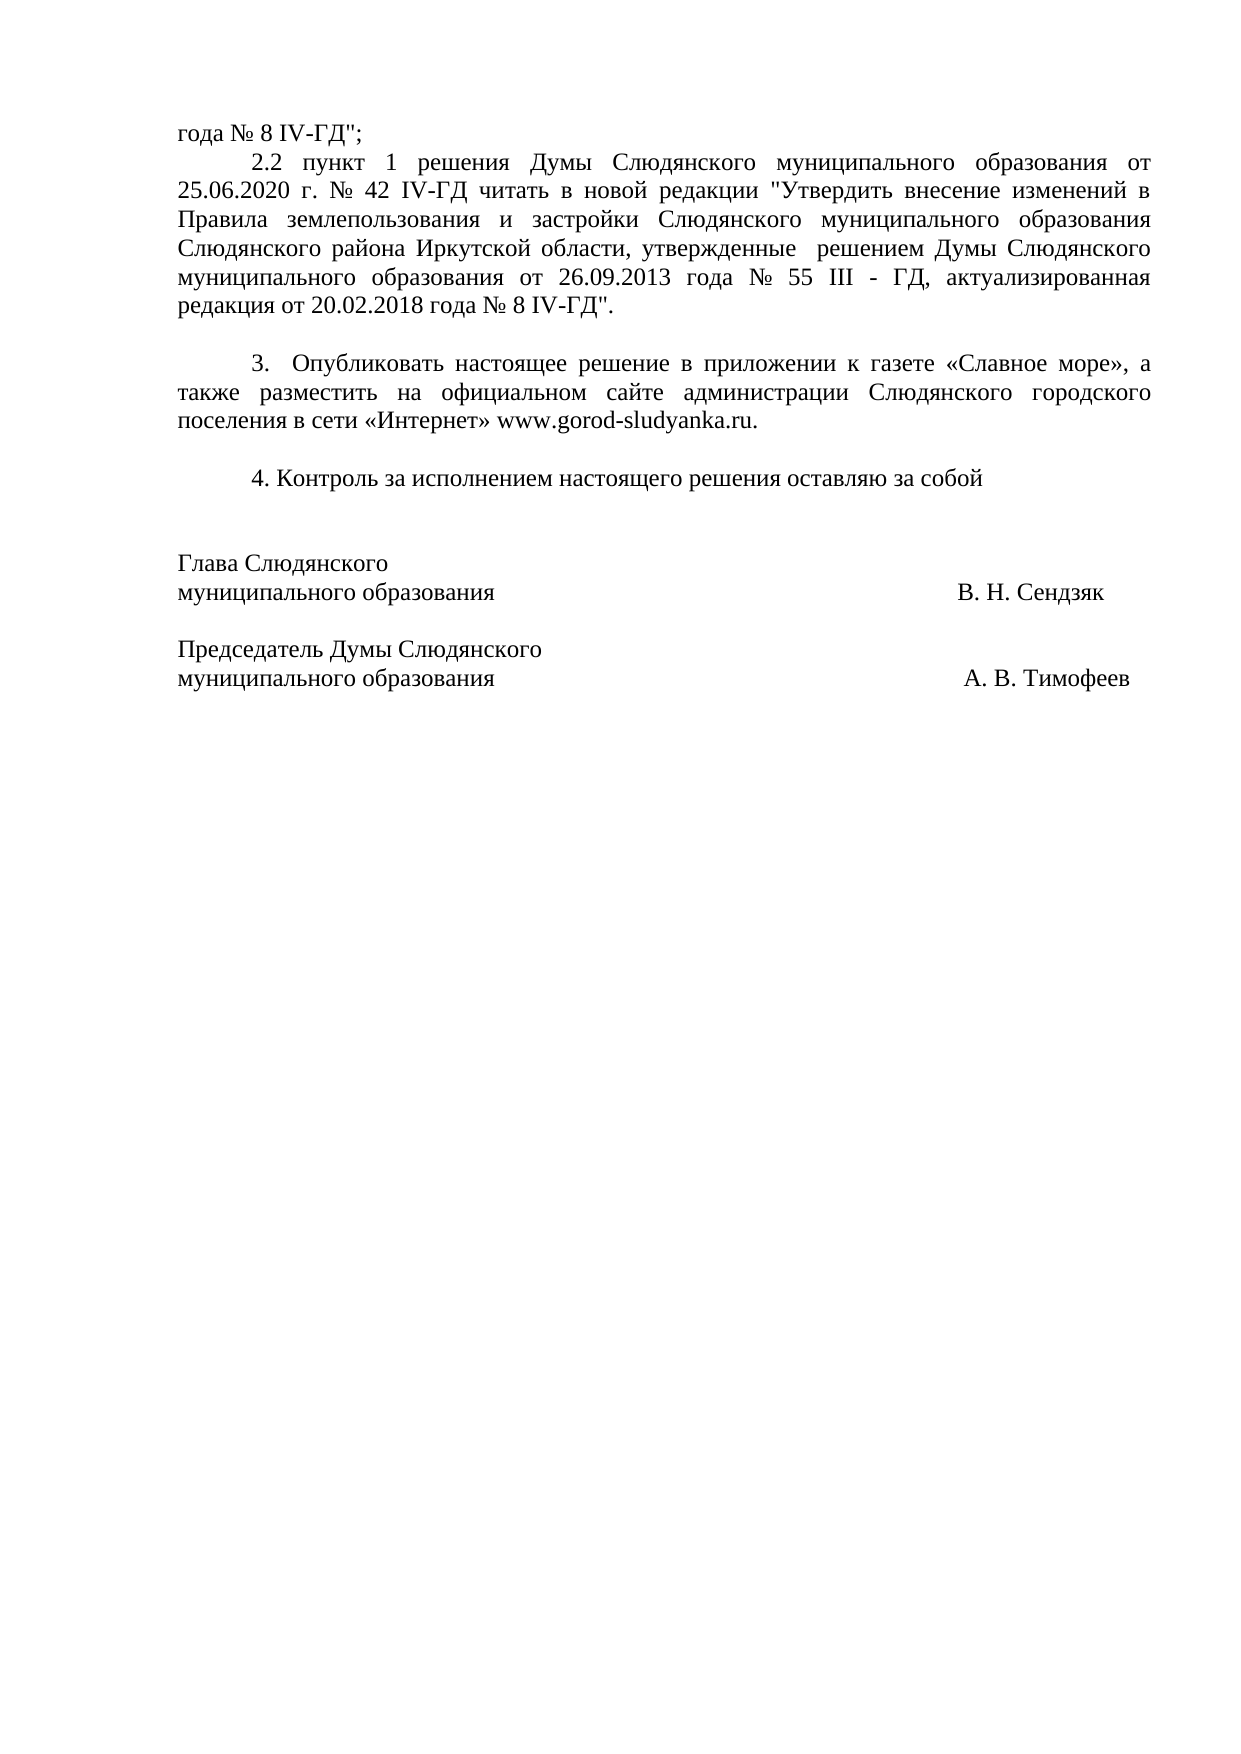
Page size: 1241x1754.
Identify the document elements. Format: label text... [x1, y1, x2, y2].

text 2.2 пункт 1 решения Думы Слюдянского муниципального образования от 25.06.2020 г. № 42 IV-ГД читать в новой редакции "Утвердить внесение изменений в Правила землепользования и застройки Слюдянского муниципального образования Слюдянского района Иркутской области, утвержденные решением Думы Слюдянского муниципального образования от 26.09.2013 года № 55 III - ГД, актуализированная редакция от 20.02.2018 года № 8 IV-ГД". [177, 147, 1152, 319]
text 3. Опубликовать настоящее решение в приложении к газете «Славное море», а также разместить на официальном сайте администрации Слюдянского городского поселения в сети «Интернет» www.gorod-sludyanka.ru. [177, 348, 1152, 434]
text муниципального образования А. В. Тимофеев [177, 663, 1152, 692]
text Глава Слюдянского [177, 548, 1152, 577]
text Председатель Думы Слюдянского [177, 634, 1152, 663]
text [177, 118, 1152, 147]
text муниципального образования В. Н. Сендзяк [177, 577, 1152, 605]
text 4. Контроль за исполнением настоящего решения оставляю за собой [177, 463, 1152, 492]
